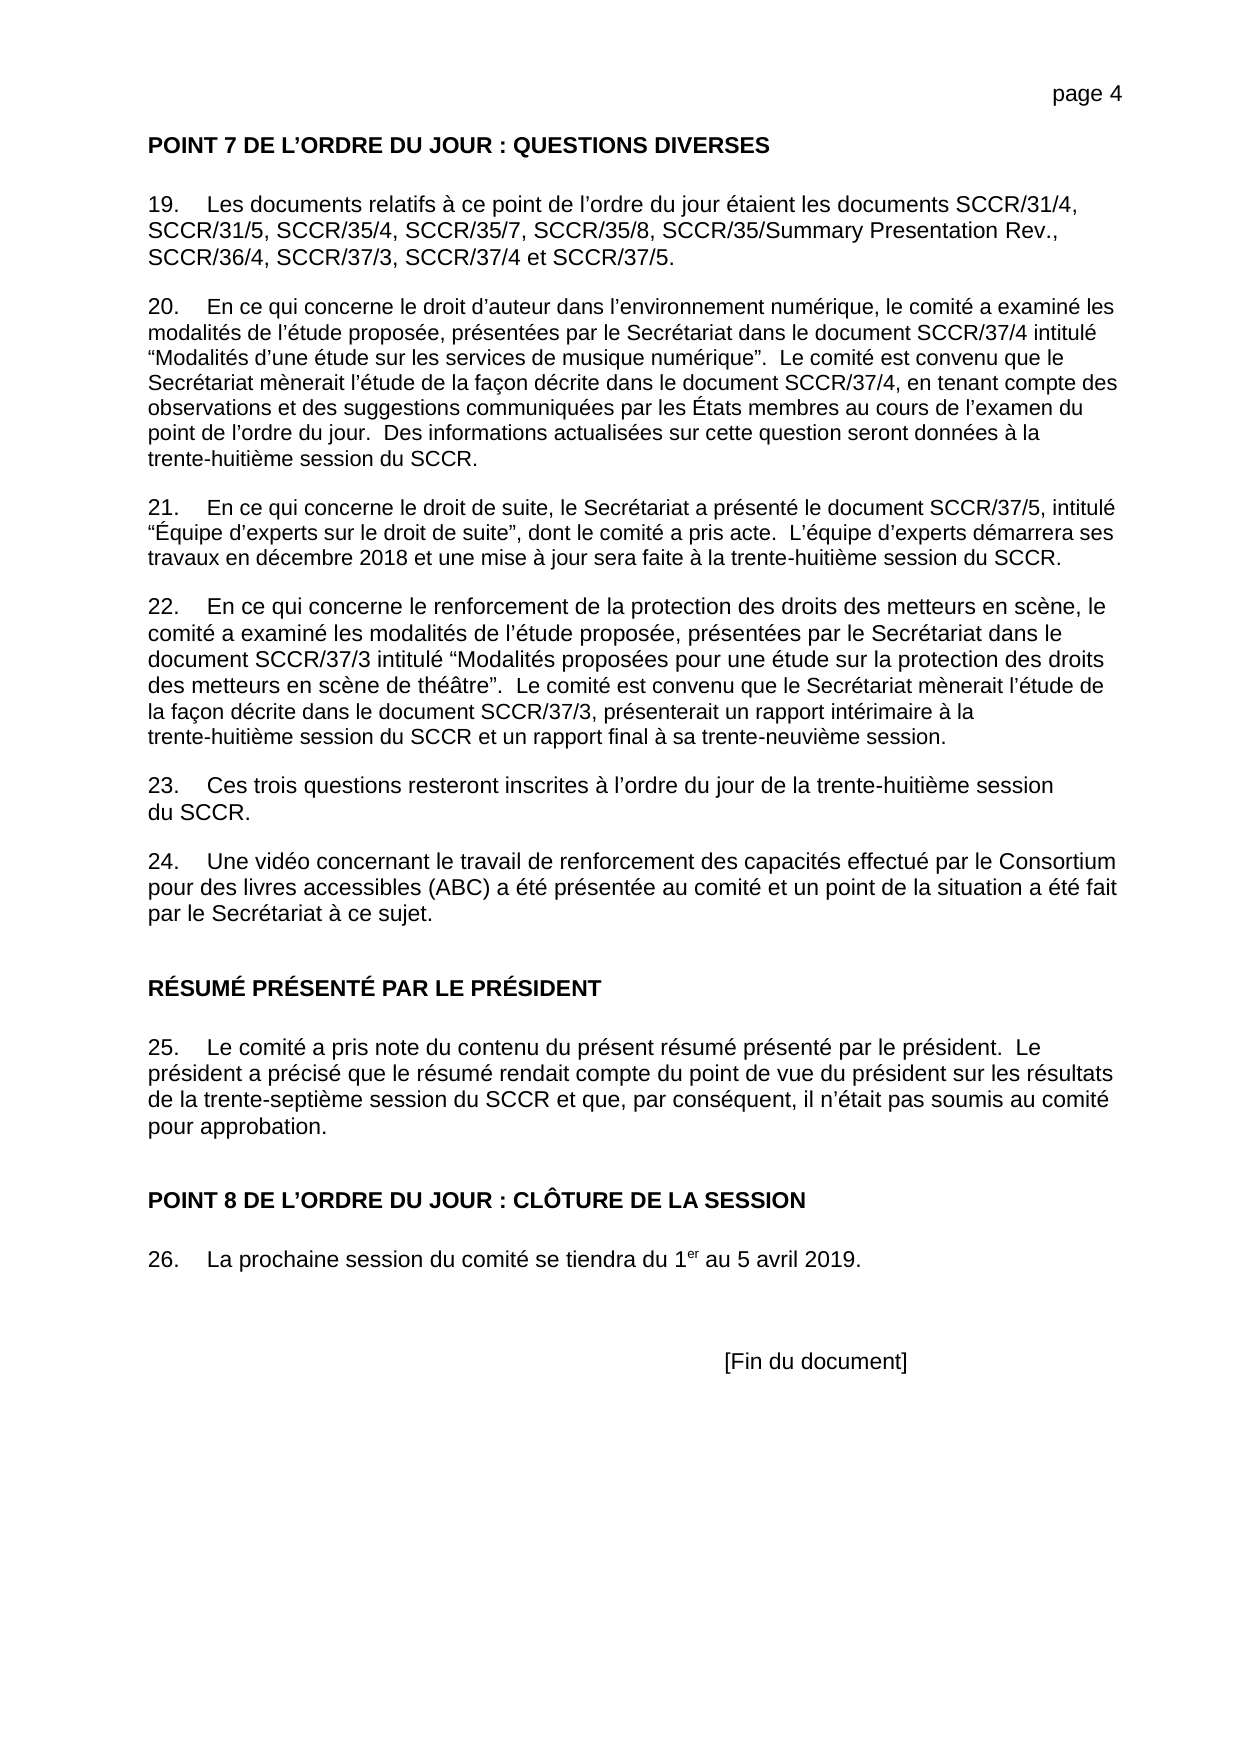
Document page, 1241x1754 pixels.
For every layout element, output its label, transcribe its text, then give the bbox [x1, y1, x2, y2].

text Ces trois questions resteront inscrites à l’ordre du jour de la trente-huitième session du SCCR. [148, 772, 1122, 825]
text En ce qui concerne le renforcement de la protection des droits des metteurs en scène, le comité a examiné les modalités de l’étude proposée, présentées par le Secrétariat dans le document SCCR/37/3 intitulé “Modalités proposées pour une étude sur la protection des droits des metteurs en scène de théâtre”. Le comité est convenu que le Secrétariat mènerait l’étude de la façon décrite dans le document SCCR/37/3, présenterait un rapport intérimaire à la trente-huitième session du SCCR et un rapport final à sa trente-neuvième session. [148, 593, 1122, 749]
text Les documents relatifs à ce point de l’ordre du jour étaient les documents SCCR/31/4, SCCR/31/5, SCCR/35/4, SCCR/35/7, SCCR/35/8, SCCR/35/Summary Presentation Rev., SCCR/36/4, SCCR/37/3, SCCR/37/4 et SCCR/37/5. [148, 191, 1122, 270]
subtitle Point 7 de l’ordre du jour : questions diverses [148, 132, 1122, 158]
text [Fin du document] [724, 1348, 1122, 1374]
text Le comité a pris note du contenu du présent résumé présenté par le président. Le président a précisé que le résumé rendait compte du point de vue du président sur les résultats de la trente-septième session du SCCR et que, par conséquent, il n’était pas soumis au comité pour approbation. [148, 1034, 1122, 1139]
subtitle Point 8 de l’ordre du jour : clôture de la session [148, 1187, 1122, 1213]
text La prochaine session du comité se tiendra du 1er au 5 avril 2019. [148, 1246, 1122, 1272]
subtitle Résumé présenté par le président [148, 975, 1122, 1001]
text En ce qui concerne le droit d’auteur dans l’environnement numérique, le comité a examiné les modalités de l’étude proposée, présentées par le Secrétariat dans le document SCCR/37/4 intitulé “Modalités d’une étude sur les services de musique numérique”. Le comité est convenu que le Secrétariat mènerait l’étude de la façon décrite dans le document SCCR/37/4, en tenant compte des observations et des suggestions communiquées par les États membres au cours de l’examen du point de l’ordre du jour. Des informations actualisées sur cette question seront données à la trente-huitième session du SCCR. [148, 293, 1122, 471]
text En ce qui concerne le droit de suite, le Secrétariat a présenté le document SCCR/37/5, intitulé “Équipe d’experts sur le droit de suite”, dont le comité a pris acte. L’équipe d’experts démarrera ses travaux en décembre 2018 et une mise à jour sera faite à la trente-huitième session du SCCR. [148, 494, 1122, 570]
text Une vidéo concernant le travail de renforcement des capacités effectué par le Consortium pour des livres accessibles (ABC) a été présentée au comité et un point de la situation a été fait par le Secrétariat à ce sujet. [148, 848, 1122, 927]
